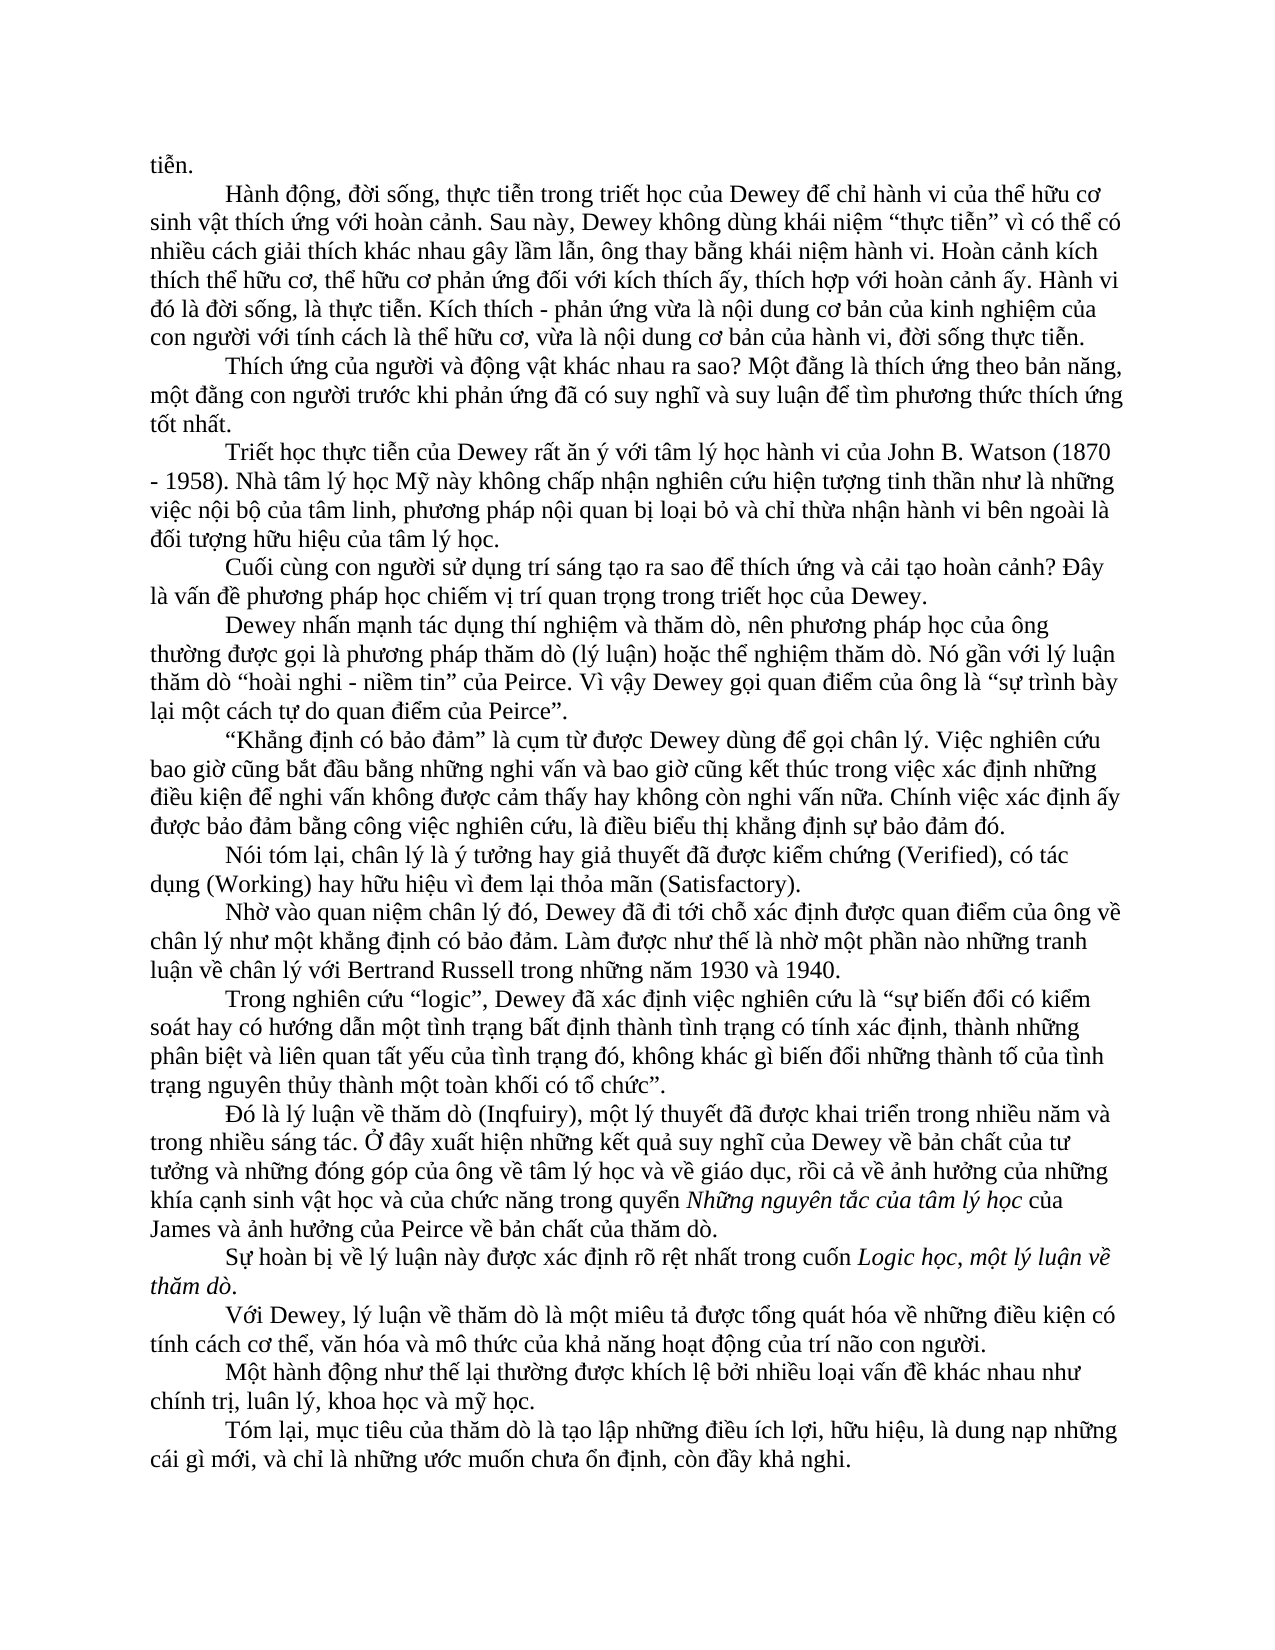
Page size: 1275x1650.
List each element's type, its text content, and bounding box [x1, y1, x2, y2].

text Hành động, đời sống, thực tiễn trong triết học của Dewey để chỉ hành vi của thể hữu cơ sinh vật thích ứng với hoàn cảnh. Sau này, Dewey không dùng khái niệm “thực tiễn” vì có thể có nhiều cách giải thích khác nhau gây lầm lẫn, ông thay bằng khái niệm hành vi. Hoàn cảnh kích thích thể hữu cơ, thể hữu cơ phản ứng đối với kích thích ấy, thích hợp với hoàn cảnh ấy. Hành vi đó là đời sống, là thực tiễn. Kích thích - phản ứng vừa là nội dung cơ bản của kinh nghiệm của con người với tính cách là thể hữu cơ, vừa là nội dung cơ bản của hành vi, đời sống thực tiễn. [150, 179, 1125, 351]
text Cuối cùng con người sử dụng trí sáng tạo ra sao để thích ứng và cải tạo hoàn cảnh? Đây là vấn đề phương pháp học chiếm vị trí quan trọng trong triết học của Dewey. [150, 552, 1125, 610]
text Triết học thực tiễn của Dewey rất ăn ý với tâm lý học hành vi của John B. Watson (1870 - 1958). Nhà tâm lý học Mỹ này không chấp nhận nghiên cứu hiện tượng tinh thần như là những việc nội bộ của tâm linh, phương pháp nội quan bị loại bỏ và chỉ thừa nhận hành vi bên ngoài là đối tượng hữu hiệu của tâm lý học. [150, 437, 1125, 552]
text Đó là lý luận về thăm dò (Inqfuiry), một lý thuyết đã được khai triển trong nhiều năm và trong nhiều sáng tác. Ở đây xuất hiện những kết quả suy nghĩ của Dewey về bản chất của tư tưởng và những đóng góp của ông về tâm lý học và về giáo dục, rồi cả về ảnh hưởng của những khía cạnh sinh vật học và của chức năng trong quyển Những nguyên tắc của tâm lý học của James và ảnh hưởng của Peirce về bản chất của thăm dò. [150, 1099, 1125, 1242]
text Trong nghiên cứu “logic”, Dewey đã xác định việc nghiên cứu là “sự biến đổi có kiểm soát hay có hướng dẫn một tình trạng bất định thành tình trạng có tính xác định, thành những phân biệt và liên quan tất yếu của tình trạng đó, không khác gì biến đổi những thành tố của tình trạng nguyên thủy thành một toàn khối có tổ chức”. [150, 984, 1125, 1099]
text Thích ứng của người và động vật khác nhau ra sao? Một đằng là thích ứng theo bản năng, một đằng con người trước khi phản ứng đã có suy nghĩ và suy luận để tìm phương thức thích ứng tốt nhất. [150, 351, 1125, 437]
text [150, 150, 1125, 179]
text Sự hoàn bị về lý luận này được xác định rõ rệt nhất trong cuốn Logic học, một lý luận về thăm dò. [150, 1242, 1125, 1300]
text “Khẳng định có bảo đảm” là cụm từ được Dewey dùng để gọi chân lý. Việc nghiên cứu bao giờ cũng bắt đầu bằng những nghi vấn và bao giờ cũng kết thúc trong việc xác định những điều kiện để nghi vấn không được cảm thấy hay không còn nghi vấn nữa. Chính việc xác định ấy được bảo đảm bằng công việc nghiên cứu, là điều biểu thị khẳng định sự bảo đảm đó. [150, 725, 1125, 840]
text Dewey nhấn mạnh tác dụng thí nghiệm và thăm dò, nên phương pháp học của ông thường được gọi là phương pháp thăm dò (lý luận) hoặc thể nghiệm thăm dò. Nó gần với lý luận thăm dò “hoài nghi - niềm tin” của Peirce. Vì vậy Dewey gọi quan điểm của ông là “sự trình bày lại một cách tự do quan điểm của Peirce”. [150, 610, 1125, 725]
text Tóm lại, mục tiêu của thăm dò là tạo lập những điều ích lợi, hữu hiệu, là dung nạp những cái gì mới, và chỉ là những ước muốn chưa ổn định, còn đầy khả nghi. [150, 1415, 1125, 1472]
text Nhờ vào quan niệm chân lý đó, Dewey đã đi tới chỗ xác định được quan điểm của ông về chân lý như một khẳng định có bảo đảm. Làm được như thế là nhờ một phần nào những tranh luận về chân lý với Bertrand Russell trong những năm 1930 và 1940. [150, 897, 1125, 984]
text Với Dewey, lý luận về thăm dò là một miêu tả được tổng quát hóa về những điều kiện có tính cách cơ thể, văn hóa và mô thức của khả năng hoạt động của trí não con người. [150, 1300, 1125, 1357]
text Một hành động như thế lại thường được khích lệ bởi nhiều loại vấn đề khác nhau như chính trị, luân lý, khoa học và mỹ học. [150, 1357, 1125, 1415]
text Nói tóm lại, chân lý là ý tưởng hay giả thuyết đã được kiểm chứng (Verified), có tác dụng (Working) hay hữu hiệu vì đem lại thỏa mãn (Satisfactory). [150, 840, 1125, 897]
